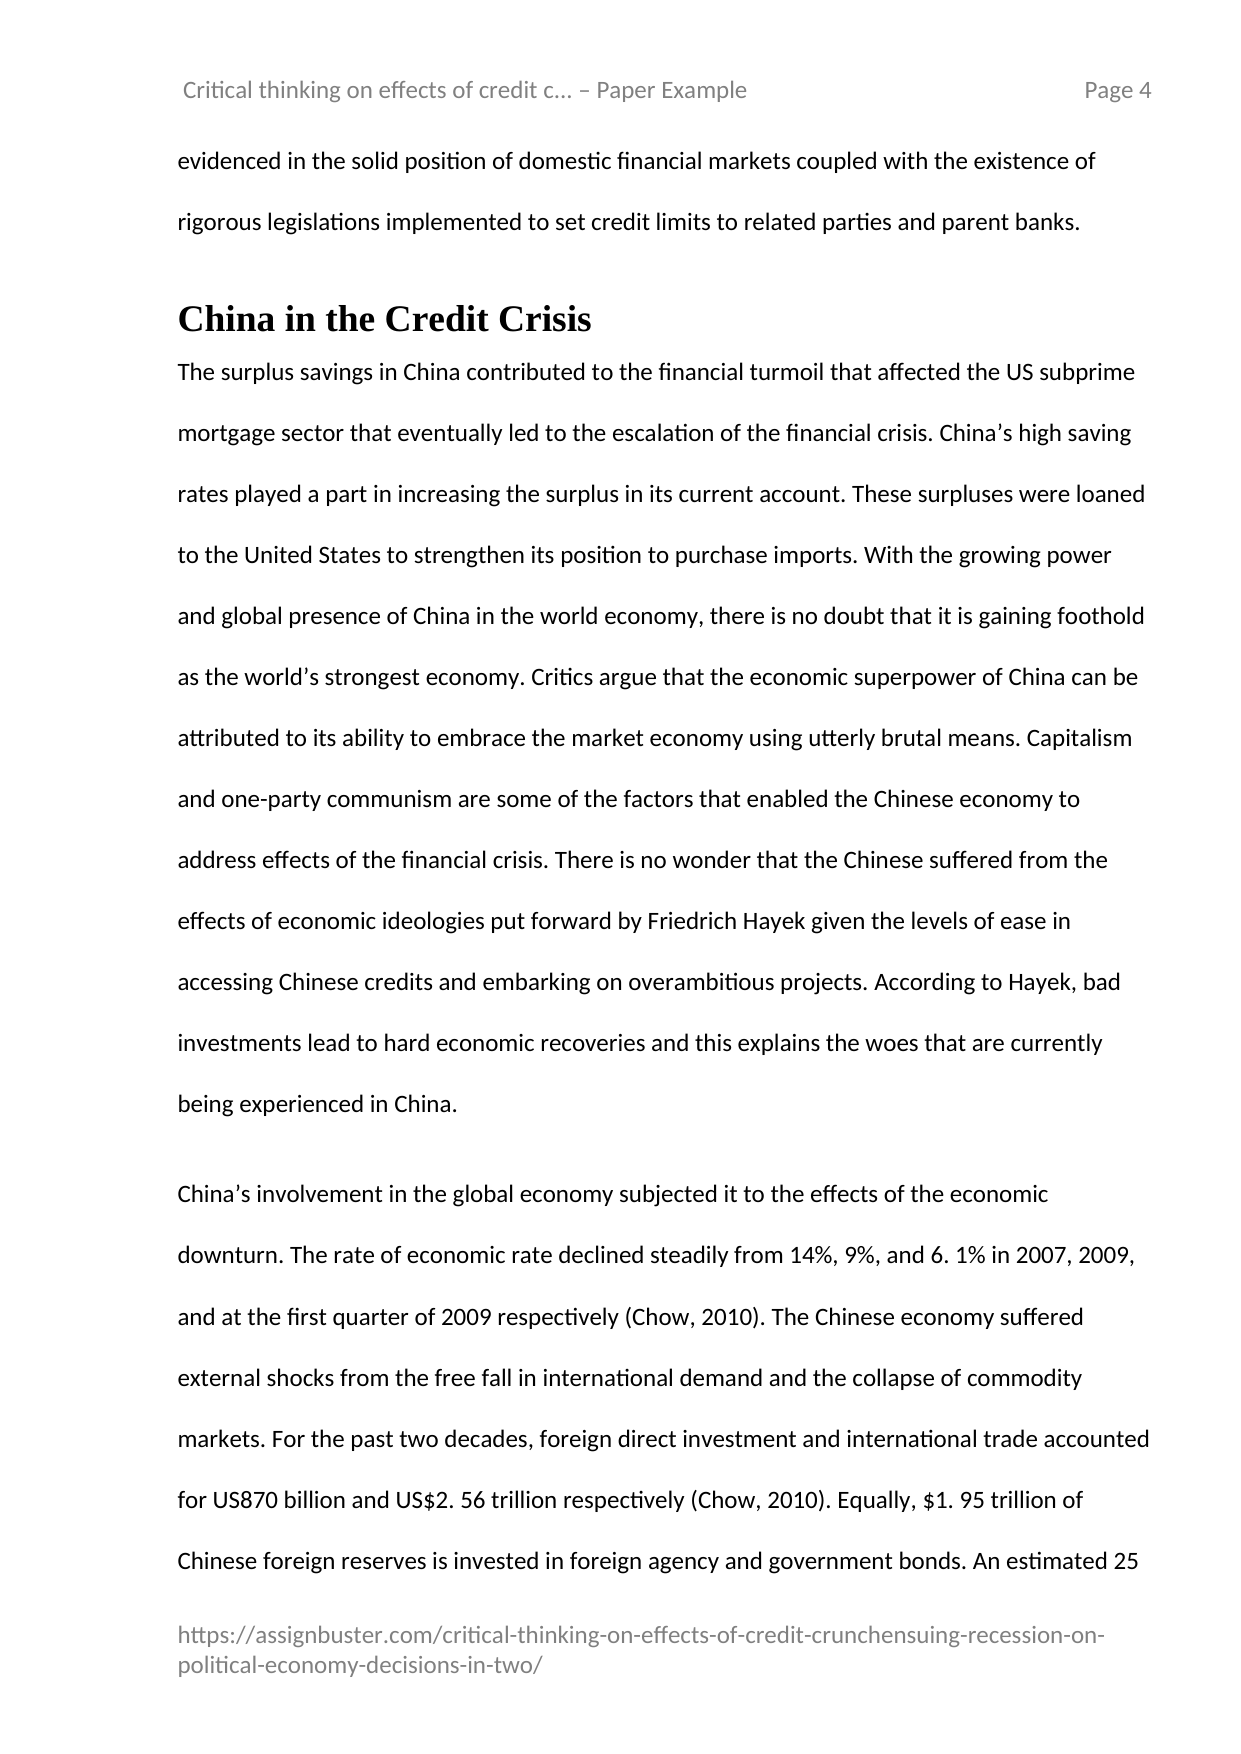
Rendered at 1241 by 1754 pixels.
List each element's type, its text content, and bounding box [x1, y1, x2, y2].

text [177, 1179, 1152, 1575]
subtitle China in the Credit Crisis [177, 297, 1152, 340]
text The surplus savings in China contributed to the financial turmoil that affected the US subprime mortgage sector that eventually led to the escalation of the financial crisis. China’s high saving rates played a part in increasing the surplus in its current account. These surpluses were loaned to the United States to strengthen its position to purchase imports. With the growing power and global presence of China in the world economy, there is no doubt that it is gaining foothold as the world’s strongest economy. Critics argue that the economic superpower of China can be attributed to its ability to embrace the market economy using utterly brutal means. Capitalism and one-party communism are some of the factors that enabled the Chinese economy to address effects of the financial crisis. There is no wonder that the Chinese suffered from the effects of economic ideologies put forward by Friedrich Hayek given the levels of ease in accessing Chinese credits and embarking on overambitious projects. According to Hayek, bad investments lead to hard economic recoveries and this explains the woes that are currently being experienced in China. [177, 356, 1152, 1119]
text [177, 145, 1152, 237]
